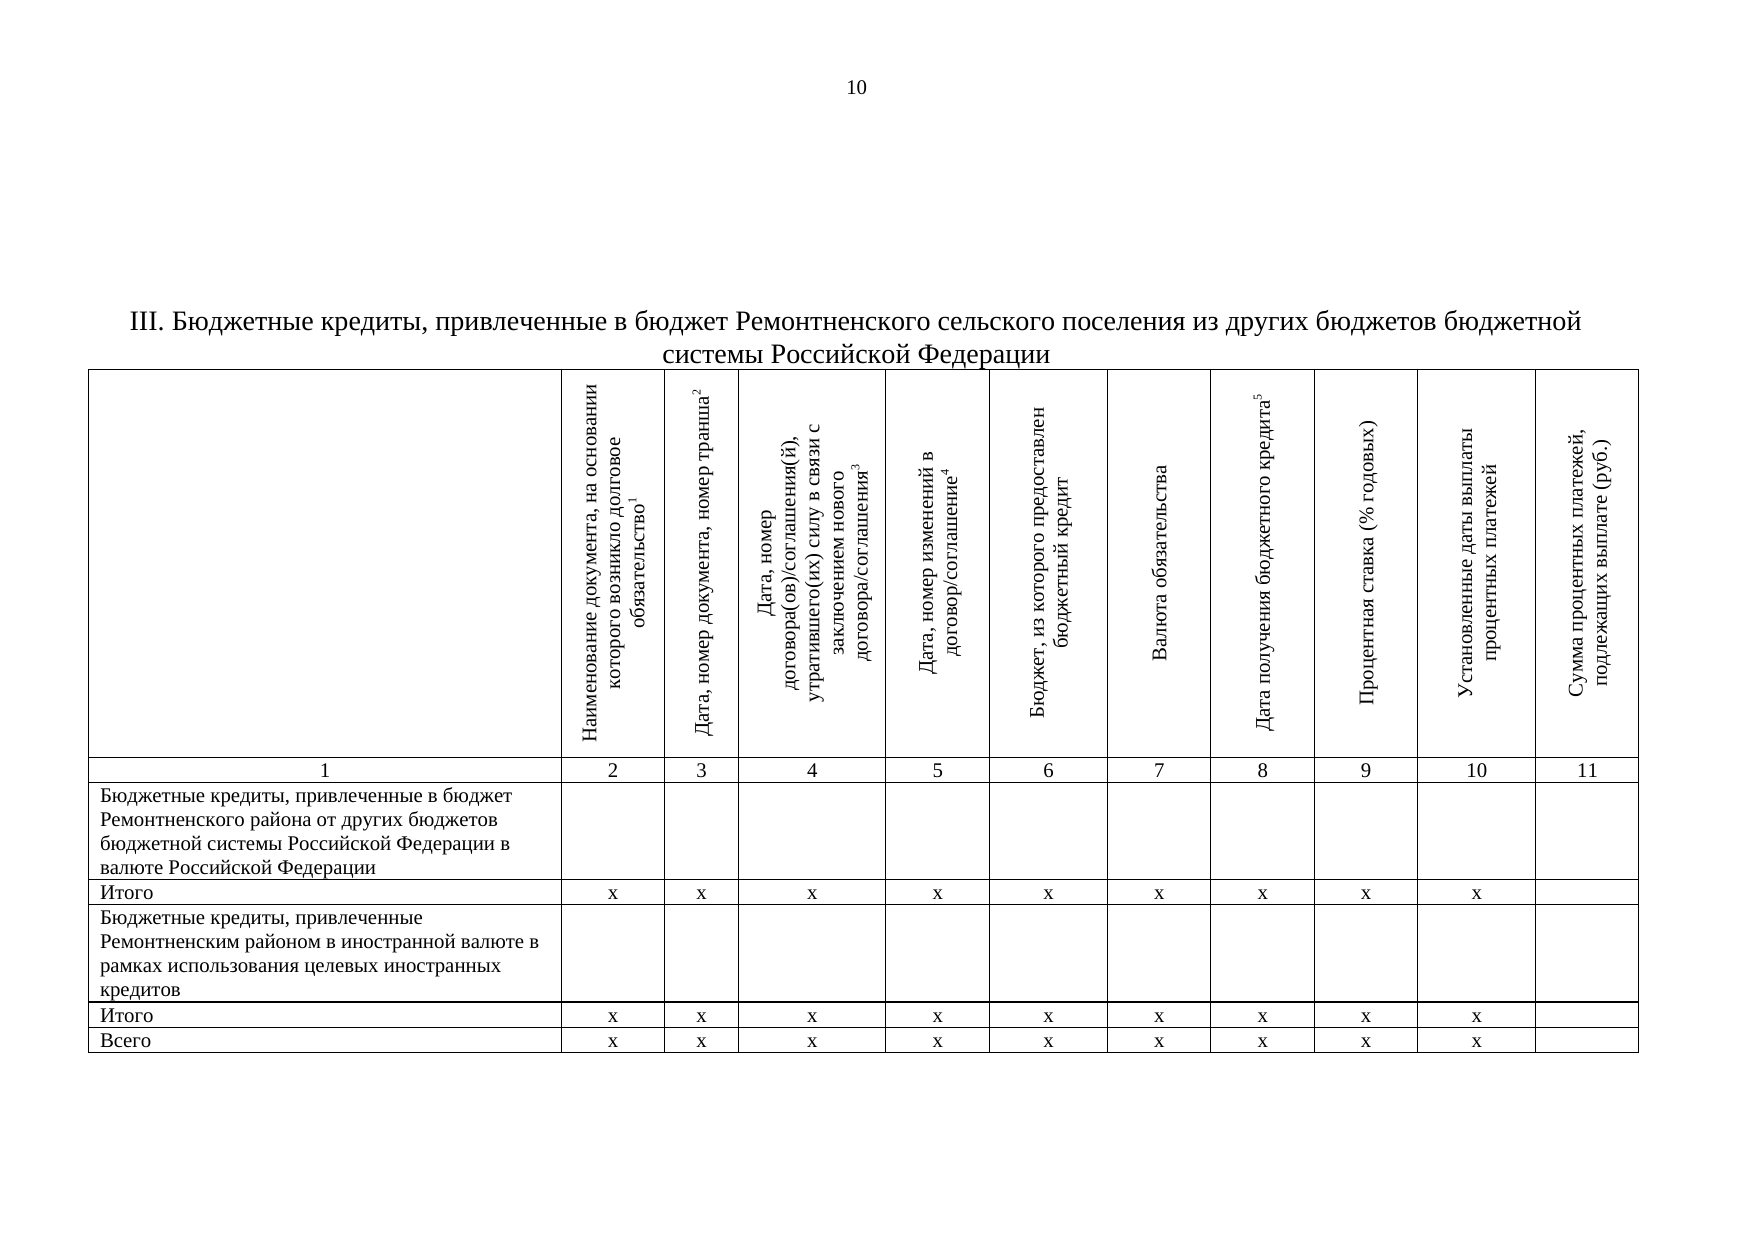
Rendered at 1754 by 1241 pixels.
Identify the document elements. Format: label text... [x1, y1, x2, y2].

table_cell [1418, 905, 1535, 1001]
table_cell x [1211, 1003, 1314, 1027]
table_cell 1 [89, 758, 561, 782]
table_cell x [562, 1003, 664, 1027]
table_cell x [1315, 880, 1417, 904]
table_header [89, 370, 561, 757]
table_cell [886, 783, 989, 879]
table_cell [665, 905, 738, 1001]
table_cell x [990, 1028, 1107, 1052]
table_cell x [886, 880, 989, 904]
table_cell [739, 783, 885, 879]
table_cell x [562, 1028, 664, 1052]
table_cell [562, 783, 664, 879]
table_cell [1211, 783, 1314, 879]
table_cell 2 [562, 758, 664, 782]
table_cell x [1108, 880, 1210, 904]
table_cell [886, 905, 989, 1001]
table_header Наименование документа, на основании которого возникло долговое обязательство1 [562, 370, 664, 757]
table_cell x [665, 880, 738, 904]
table_header Валюта обязательства [1108, 370, 1210, 757]
table_cell [1211, 905, 1314, 1001]
table_cell Итого [89, 880, 561, 904]
table_cell x [739, 1028, 885, 1052]
text III. Бюджетные кредиты, привлеченные в бюджет Ремонтненского сельского поселения из других бюджетов бюджетной системы Российской Федерации [77, 304, 1636, 369]
table_cell [1108, 783, 1210, 879]
table_cell x [1108, 1028, 1210, 1052]
table_header Сумма процентных платежей, подлежащих выплате (руб.) [1536, 370, 1638, 757]
table_cell [990, 783, 1107, 879]
table_cell x [990, 880, 1107, 904]
table_cell 3 [665, 758, 738, 782]
table_cell x [1418, 1003, 1535, 1027]
table_cell [1536, 783, 1638, 879]
table_cell [1536, 1028, 1638, 1052]
table_cell [1536, 880, 1638, 904]
table_cell [1315, 783, 1417, 879]
table_cell [1536, 905, 1638, 1001]
table_cell 11 [1536, 758, 1638, 782]
table_cell Бюджетные кредиты, привлеченные в бюджет Ремонтненского района от других бюджетов бюджетной системы Российской Федерации в валюте Российской Федерации [89, 783, 561, 879]
table_cell 9 [1315, 758, 1417, 782]
table_cell [665, 783, 738, 879]
table_cell x [665, 1003, 738, 1027]
table_cell x [1211, 880, 1314, 904]
table_cell [1315, 905, 1417, 1001]
table_cell x [739, 880, 885, 904]
table_cell [562, 905, 664, 1001]
table_cell x [665, 1028, 738, 1052]
table_cell x [562, 880, 664, 904]
table_cell x [990, 1003, 1107, 1027]
table_cell x [1211, 1028, 1314, 1052]
table_cell x [1418, 880, 1535, 904]
table_header Бюджет, из которого предоставлен бюджетный кредит [990, 370, 1107, 757]
table_cell x [1315, 1028, 1417, 1052]
table_cell [1536, 1003, 1638, 1027]
table_cell x [1418, 1028, 1535, 1052]
table_header Дата, номер документа, номер транша2 [665, 370, 738, 757]
table_header Установленные даты выплаты процентных платежей [1418, 370, 1535, 757]
table_cell 6 [990, 758, 1107, 782]
table_cell Итого [89, 1003, 561, 1027]
table_cell x [886, 1003, 989, 1027]
table_cell x [1108, 1003, 1210, 1027]
table_header Дата, номер изменений в договор/соглашение4 [886, 370, 989, 757]
table_cell 7 [1108, 758, 1210, 782]
table_cell [739, 905, 885, 1001]
table_cell [1418, 783, 1535, 879]
table_cell 4 [739, 758, 885, 782]
table_cell Бюджетные кредиты, привлеченные Ремонтненским районом в иностранной валюте в рамках использования целевых иностранных кредитов [89, 905, 561, 1001]
table_cell 8 [1211, 758, 1314, 782]
table_cell x [886, 1028, 989, 1052]
table_cell [1108, 905, 1210, 1001]
table_cell [990, 905, 1107, 1001]
table_header Дата получения бюджетного кредита5 [1211, 370, 1314, 757]
table_cell 10 [1418, 758, 1535, 782]
table_cell Всего [89, 1028, 561, 1052]
table_header Дата, номер договора(ов)/соглашения(й), утратившего(их) силу в связи с заключением нового договора/соглашения3 [739, 370, 885, 757]
table_cell 5 [886, 758, 989, 782]
table_header Процентная ставка (% годовых) [1315, 370, 1417, 757]
table_cell x [739, 1003, 885, 1027]
table_cell x [1315, 1003, 1417, 1027]
